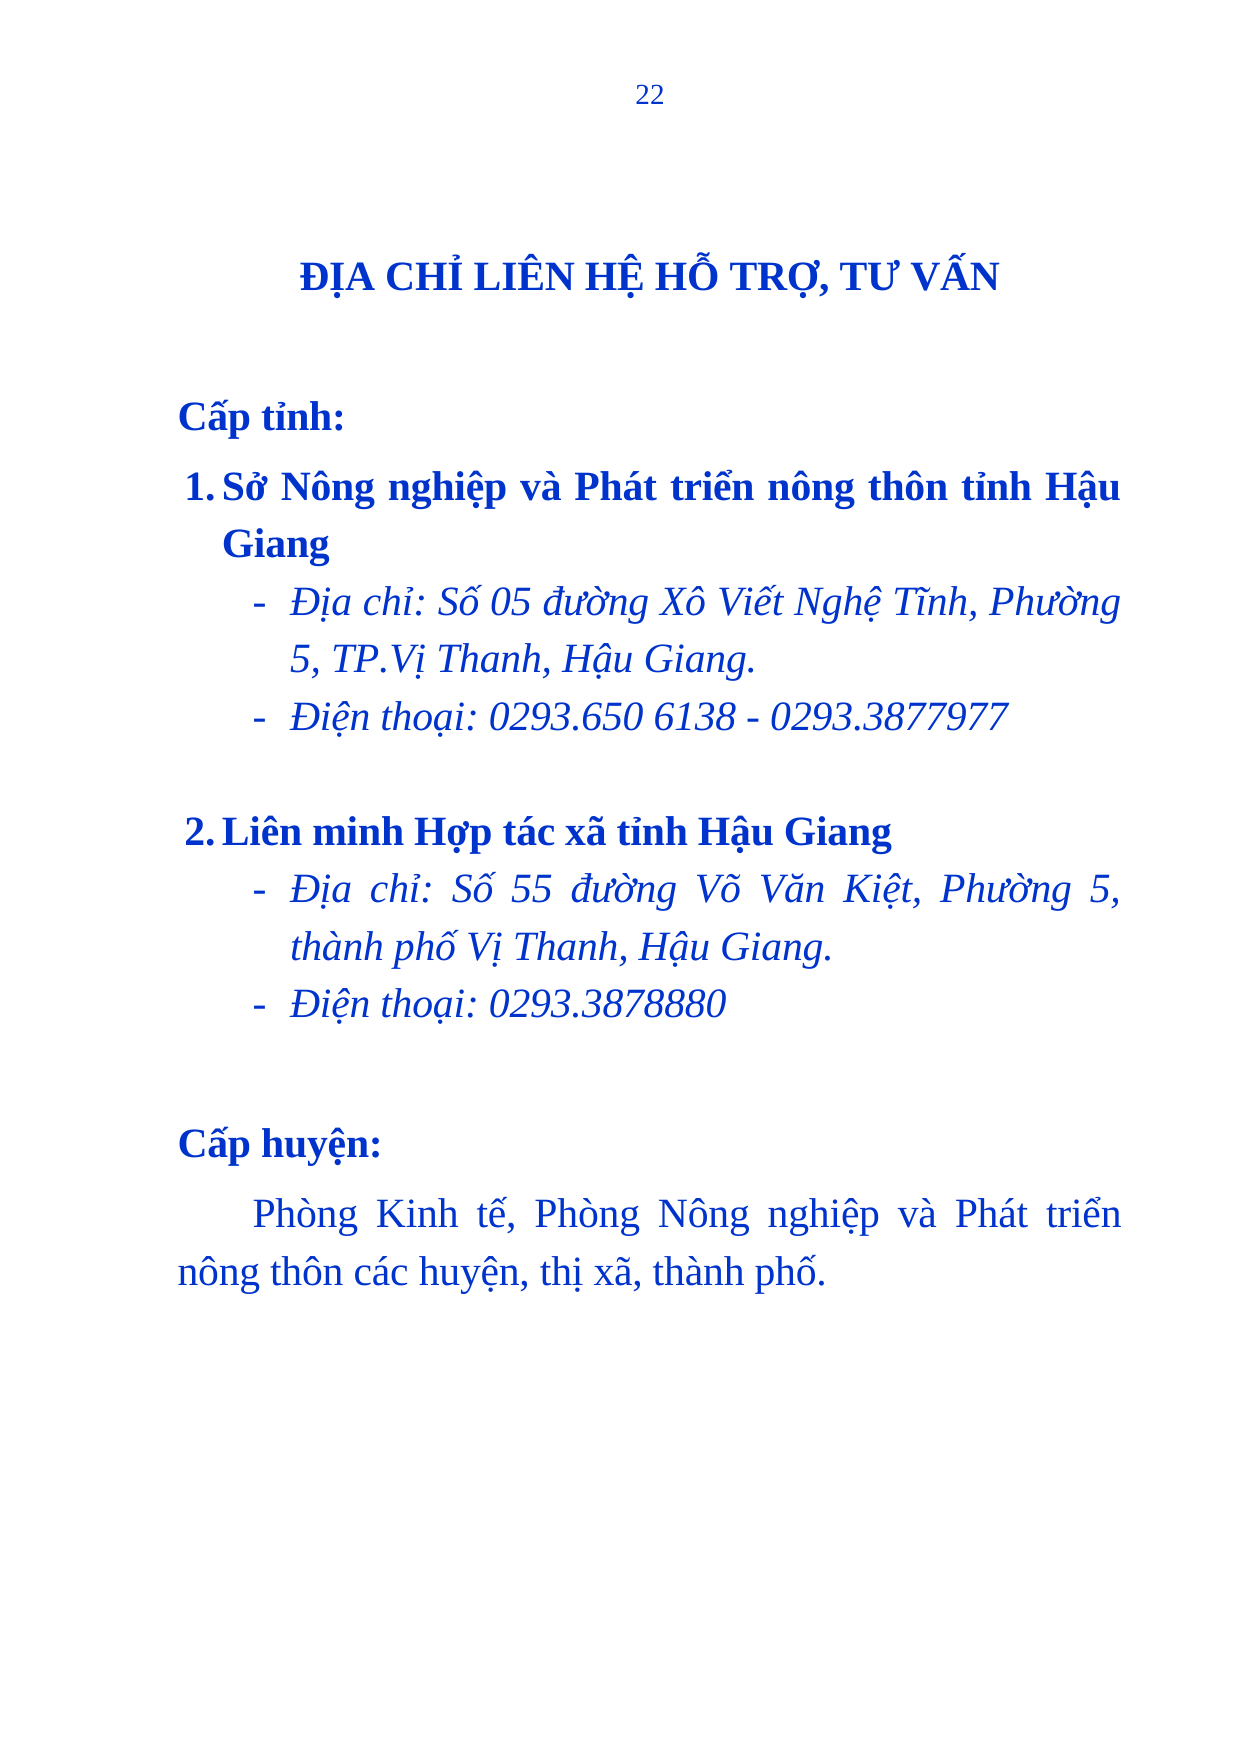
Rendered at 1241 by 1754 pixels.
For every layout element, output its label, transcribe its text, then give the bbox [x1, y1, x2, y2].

text ĐỊA CHỈ LIÊN HỆ HỖ TRỢ, TƯ VẤN [177, 251, 1122, 299]
list Điện thoại: 0293.3878880 [252, 979, 1122, 1027]
list Liên minh Hợp tác xã tỉnh Hậu Giang [184, 806, 1122, 854]
text Cấp tỉnh: [177, 391, 1122, 439]
list Địa chỉ: Số 05 đường Xô Viết Nghệ Tĩnh, Phường 5, TP.Vị Thanh, Hậu Giang. [252, 576, 1122, 682]
text Cấp huyện: [177, 1119, 1122, 1167]
list Địa chỉ: Số 55 đường Võ Văn Kiệt, Phường 5, thành phố Vị Thanh, Hậu Giang. [252, 864, 1122, 969]
list Điện thoại: 0293.650 6138 - 0293.3877977 [252, 691, 1122, 739]
text Phòng Kinh tế, Phòng Nông nghiệp và Phát triển nông thôn các huyện, thị xã, thành phố. [177, 1189, 1122, 1294]
list Sở Nông nghiệp và Phát triển nông thôn tỉnh Hậu Giang [184, 461, 1122, 567]
